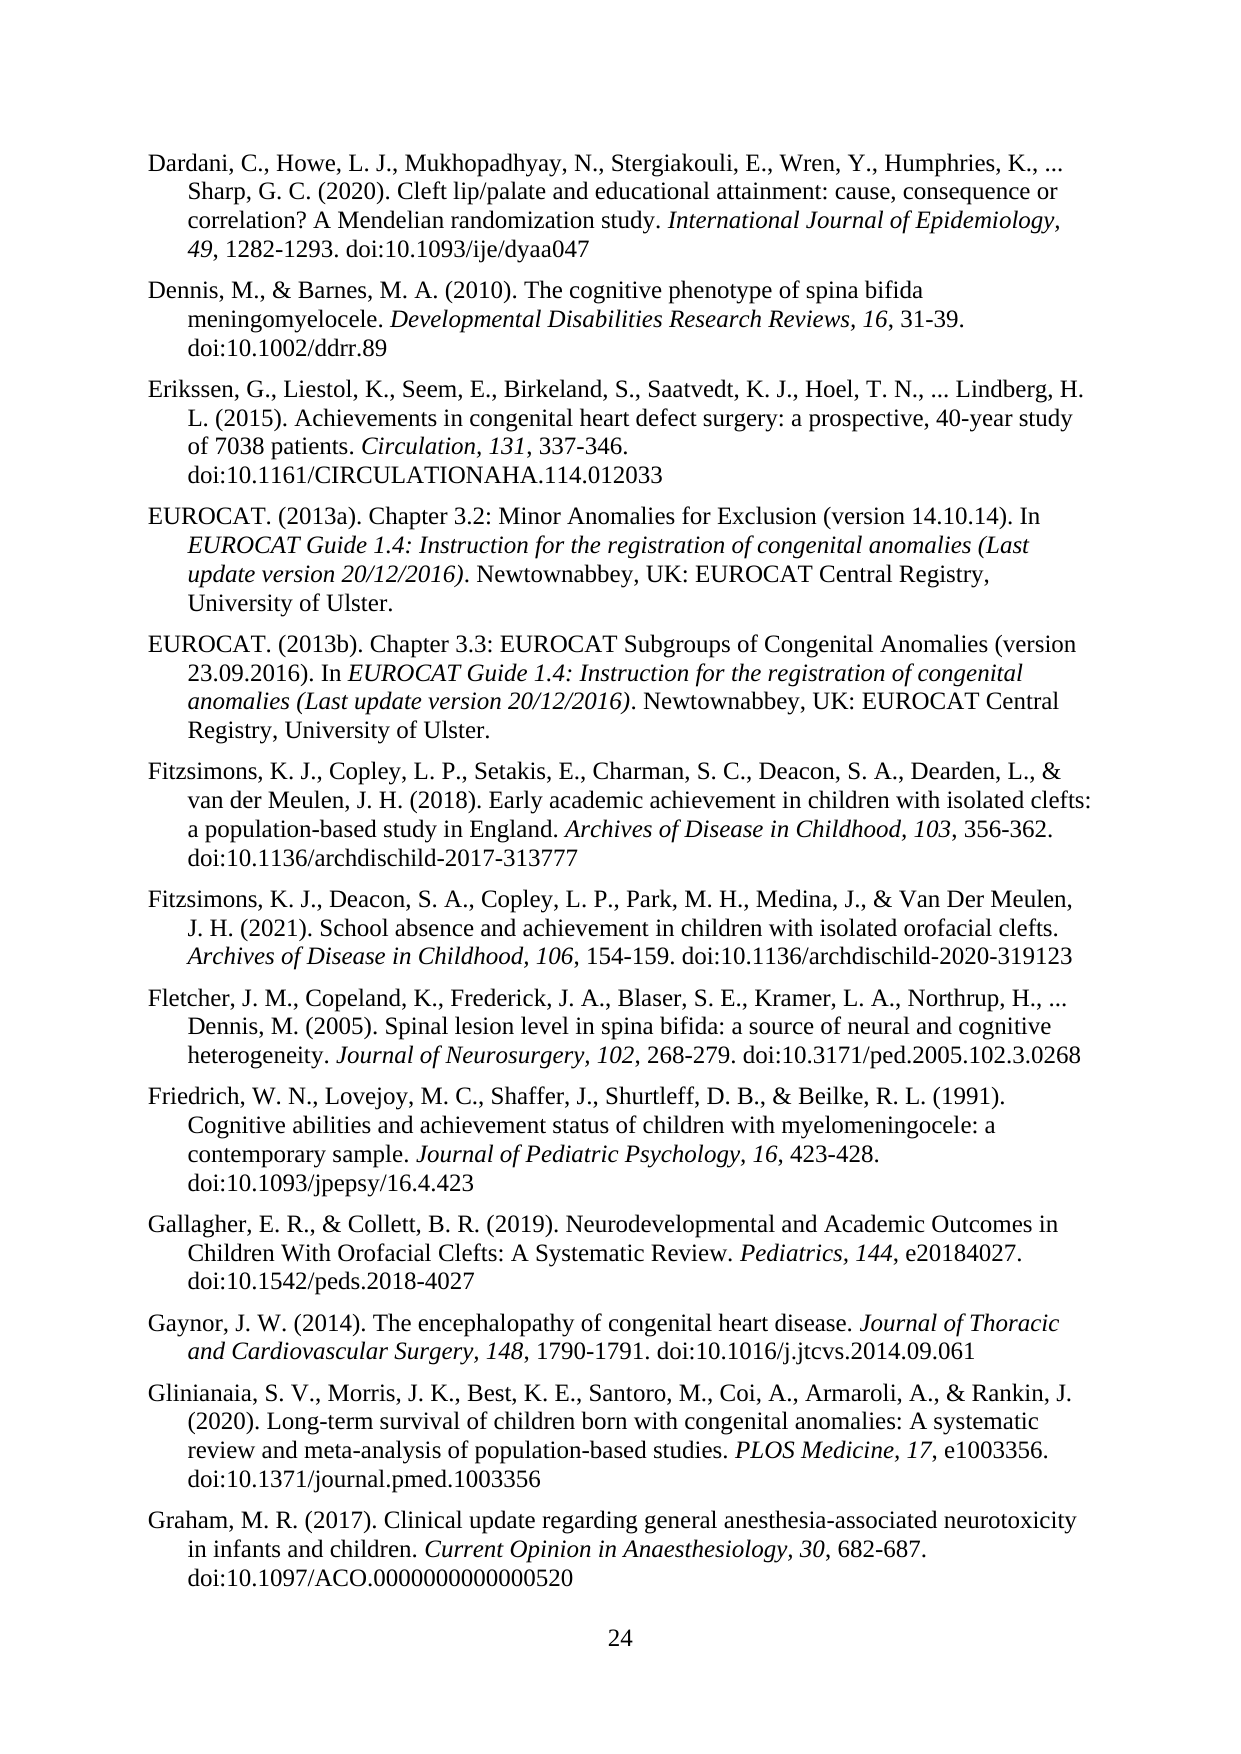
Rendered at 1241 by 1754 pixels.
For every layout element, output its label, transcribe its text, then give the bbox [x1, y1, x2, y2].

text Dennis, M., & Barnes, M. A. (2010). The cognitive phenotype of spina bifida meningomyelocele. Developmental Disabilities Research Reviews, 16, 31-39. doi:10.1002/ddrr.89 [148, 275, 1092, 361]
text Dardani, C., Howe, L. J., Mukhopadhyay, N., Stergiakouli, E., Wren, Y., Humphries, K., ... Sharp, G. C. (2020). Cleft lip/palate and educational attainment: cause, consequence or correlation? A Mendelian randomization study. International Journal of Epidemiology, 49, 1282-1293. doi:10.1093/ije/dyaa047 [148, 148, 1092, 263]
text Fitzsimons, K. J., Deacon, S. A., Copley, L. P., Park, M. H., Medina, J., & Van Der Meulen, J. H. (2021). School absence and achievement in children with isolated orofacial clefts. Archives of Disease in Childhood, 106, 154-159. doi:10.1136/archdischild-2020-319123 [148, 884, 1092, 970]
text Gallagher, E. R., & Collett, B. R. (2019). Neurodevelopmental and Academic Outcomes in Children With Orofacial Clefts: A Systematic Review. Pediatrics, 144, e20184027. doi:10.1542/peds.2018-4027 [148, 1209, 1092, 1295]
text EUROCAT. (2013b). Chapter 3.3: EUROCAT Subgroups of Congenital Anomalies (version 23.09.2016). In EUROCAT Guide 1.4: Instruction for the registration of congenital anomalies (Last update version 20/12/2016). Newtownabbey, UK: EUROCAT Central Registry, University of Ulster. [148, 629, 1092, 744]
text Graham, M. R. (2017). Clinical update regarding general anesthesia-associated neurotoxicity in infants and children. Current Opinion in Anaesthesiology, 30, 682-687. doi:10.1097/ACO.0000000000000520 [148, 1505, 1092, 1591]
text EUROCAT. (2013a). Chapter 3.2: Minor Anomalies for Exclusion (version 14.10.14). In EUROCAT Guide 1.4: Instruction for the registration of congenital anomalies (Last update version 20/12/2016). Newtownabbey, UK: EUROCAT Central Registry, University of Ulster. [148, 501, 1092, 616]
text Glinianaia, S. V., Morris, J. K., Best, K. E., Santoro, M., Coi, A., Armaroli, A., & Rankin, J. (2020). Long-term survival of children born with congenital anomalies: A systematic review and meta-analysis of population-based studies. PLOS Medicine, 17, e1003356. doi:10.1371/journal.pmed.1003356 [148, 1378, 1092, 1493]
text Fletcher, J. M., Copeland, K., Frederick, J. A., Blaser, S. E., Kramer, L. A., Northrup, H., ... Dennis, M. (2005). Spinal lesion level in spina bifida: a source of neural and cognitive heterogeneity. Journal of Neurosurgery, 102, 268-279. doi:10.3171/ped.2005.102.3.0268 [148, 983, 1092, 1069]
text Fitzsimons, K. J., Copley, L. P., Setakis, E., Charman, S. C., Deacon, S. A., Dearden, L., & van der Meulen, J. H. (2018). Early academic achievement in children with isolated clefts: a population-based study in England. Archives of Disease in Childhood, 103, 356-362. doi:10.1136/archdischild-2017-313777 [148, 756, 1092, 871]
text Friedrich, W. N., Lovejoy, M. C., Shaffer, J., Shurtleff, D. B., & Beilke, R. L. (1991). Cognitive abilities and achievement status of children with myelomeningocele: a contemporary sample. Journal of Pediatric Psychology, 16, 423-428. doi:10.1093/jpepsy/16.4.423 [148, 1081, 1092, 1196]
text Erikssen, G., Liestol, K., Seem, E., Birkeland, S., Saatvedt, K. J., Hoel, T. N., ... Lindberg, H. L. (2015). Achievements in congenital heart defect surgery: a prospective, 40-year study of 7038 patients. Circulation, 131, 337-346. doi:10.1161/CIRCULATIONAHA.114.012033 [148, 374, 1092, 489]
text Gaynor, J. W. (2014). The encephalopathy of congenital heart disease. Journal of Thoracic and Cardiovascular Surgery, 148, 1790-1791. doi:10.1016/j.jtcvs.2014.09.061 [148, 1308, 1092, 1365]
